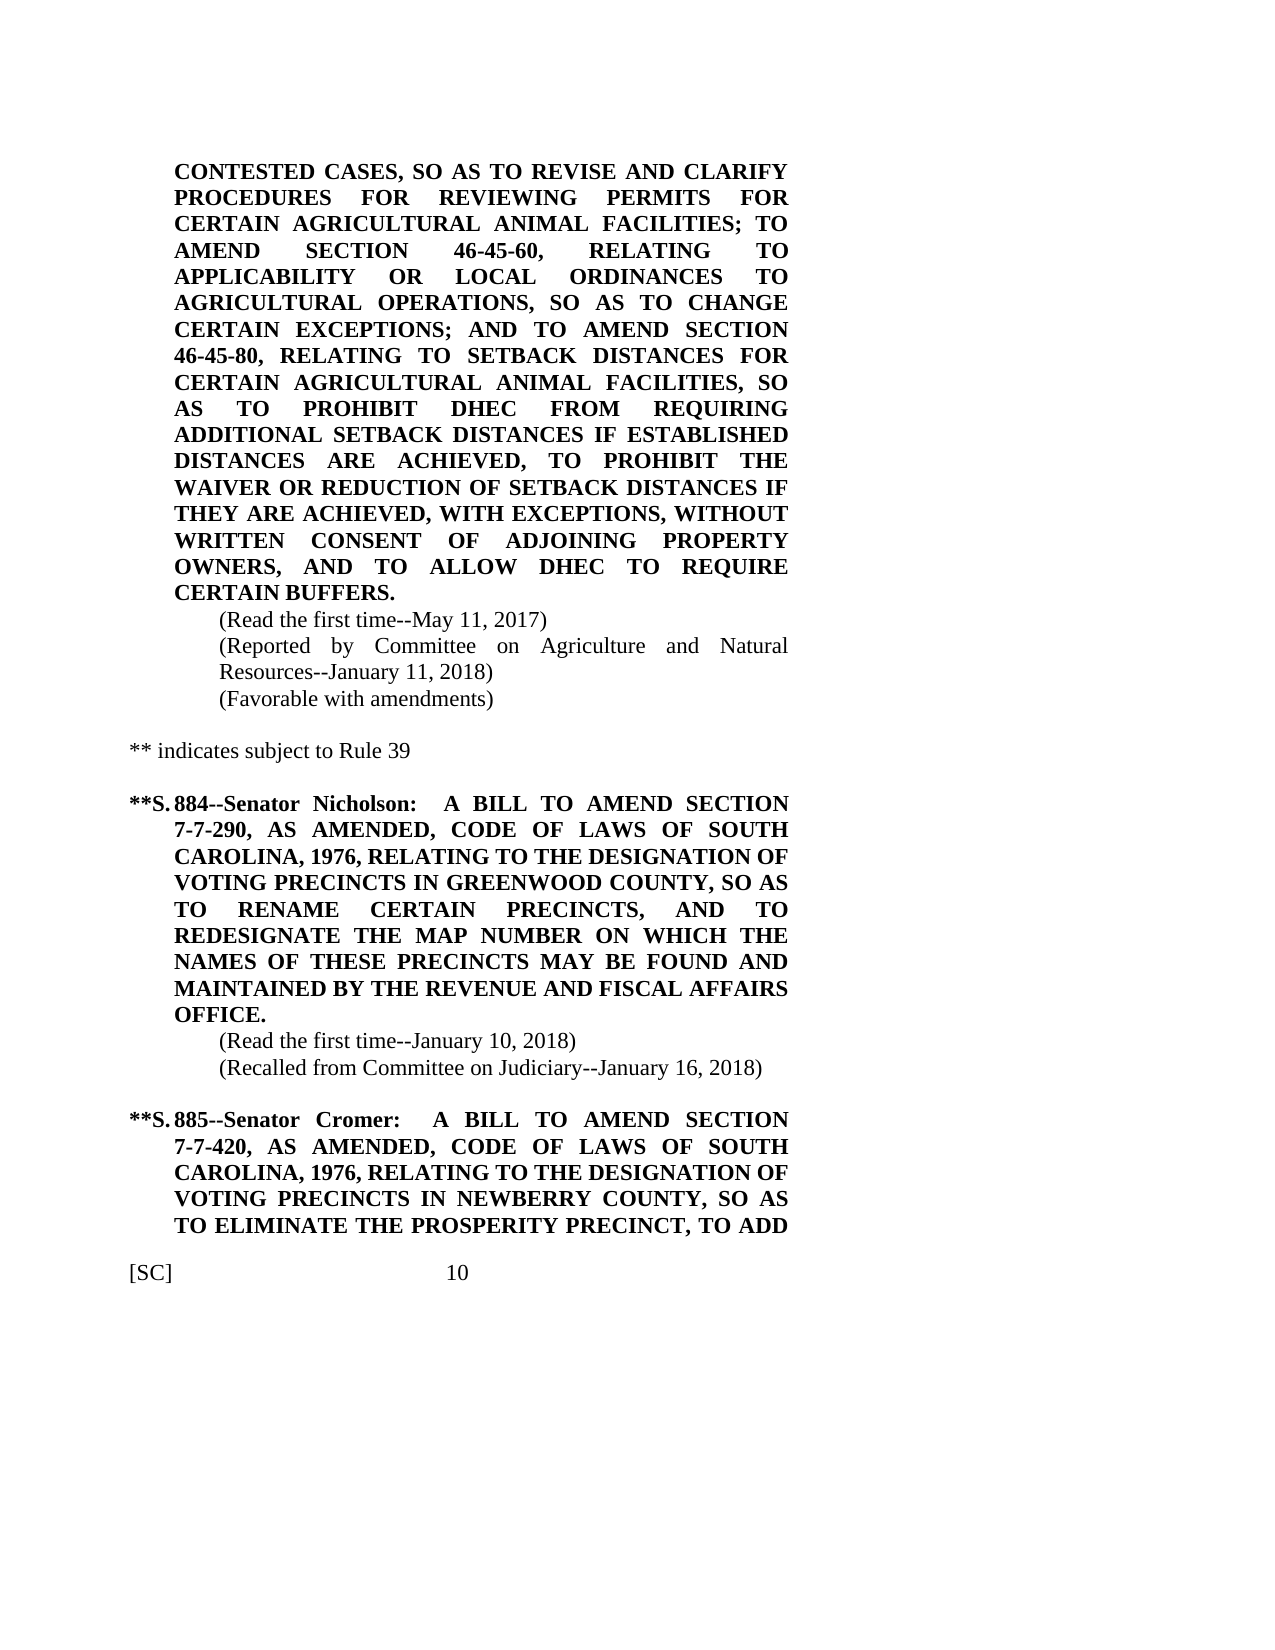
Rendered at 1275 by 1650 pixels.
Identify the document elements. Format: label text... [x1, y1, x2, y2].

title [129, 105, 789, 606]
text (Read the first time--May 11, 2017) [219, 606, 789, 632]
text (Favorable with amendments) [219, 685, 789, 711]
text (Read the first time--January 10, 2018) [219, 1027, 789, 1054]
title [129, 1106, 789, 1238]
text ** indicates subject to Rule 39 [129, 737, 789, 764]
title **S. 884--Senator Nicholson: A BILL TO AMEND SECTION 7-7-290, AS AMENDED, CODE OF LAWS OF SOUTH CAROLINA, 1976, RELATING TO THE DESIGNATION OF VOTING PRECINCTS IN GREENWOOD COUNTY, SO AS TO RENAME CERTAIN PRECINCTS, AND TO REDESIGNATE THE MAP NUMBER ON WHICH THE NAMES OF THESE PRECINCTS MAY BE FOUND AND MAINTAINED BY THE REVENUE AND FISCAL AFFAIRS OFFICE. [129, 790, 789, 1027]
text (Reported by Committee on Agriculture and Natural Resources--January 11, 2018) [219, 632, 789, 685]
text (Recalled from Committee on Judiciary--January 16, 2018) [219, 1054, 789, 1080]
